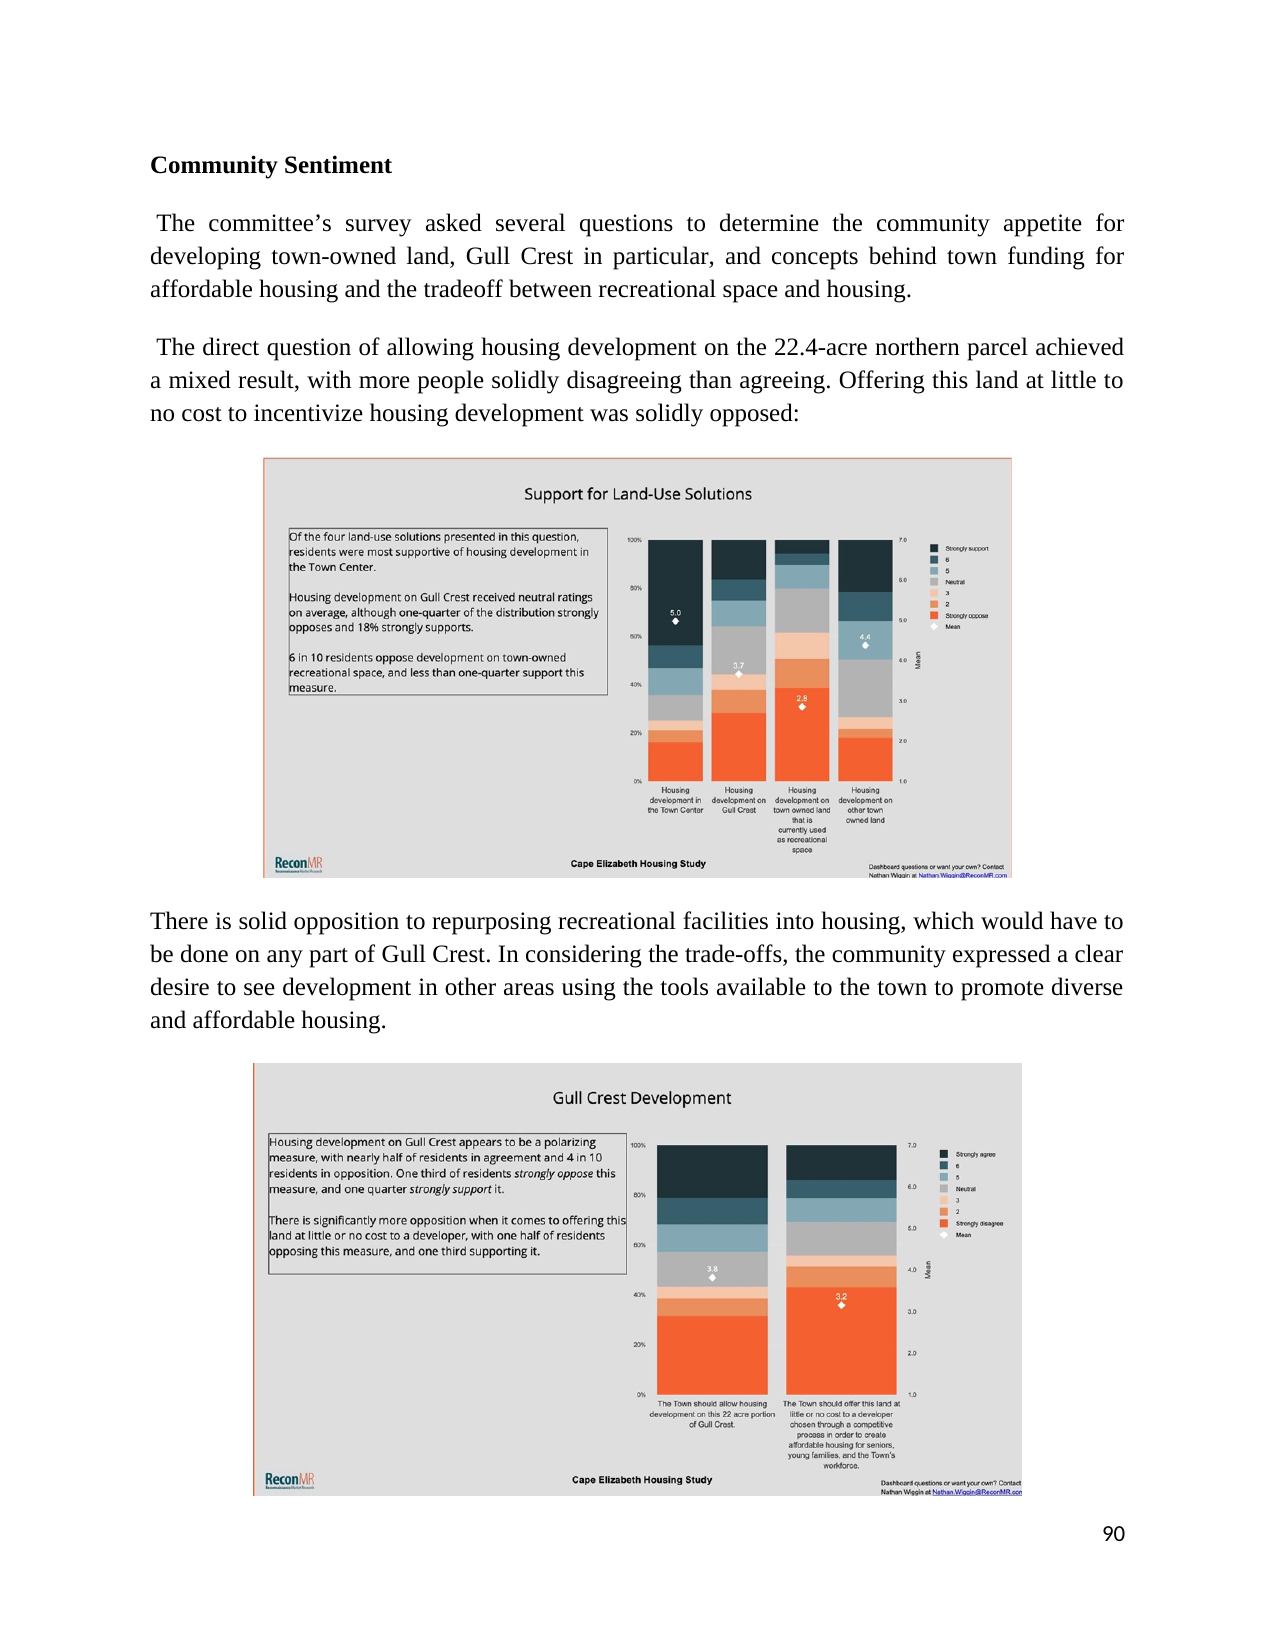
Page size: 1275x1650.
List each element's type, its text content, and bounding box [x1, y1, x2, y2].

text The direct question of allowing housing development on the 22.4-acre northern parcel achieved a mixed result, with more people solidly disagreeing than agreeing. Offering this land at little to no cost to incentivize housing development was solidly opposed: [150, 332, 1125, 427]
picture [263, 456, 1012, 878]
text The committee’s survey asked several questions to determine the community appetite for developing town-owned land, Gull Crest in particular, and concepts behind town funding for affordable housing and the tradeoff between recreational space and housing. [150, 208, 1125, 303]
text There is solid opposition to repurposing recreational facilities into housing, which would have to be done on any part of Gull Crest. In considering the trade-offs, the community expressed a clear desire to see development in other areas using the tools available to the town to promote diverse and affordable housing. [150, 906, 1125, 1034]
text Community Sentiment [150, 150, 1125, 179]
picture [253, 1063, 1022, 1496]
